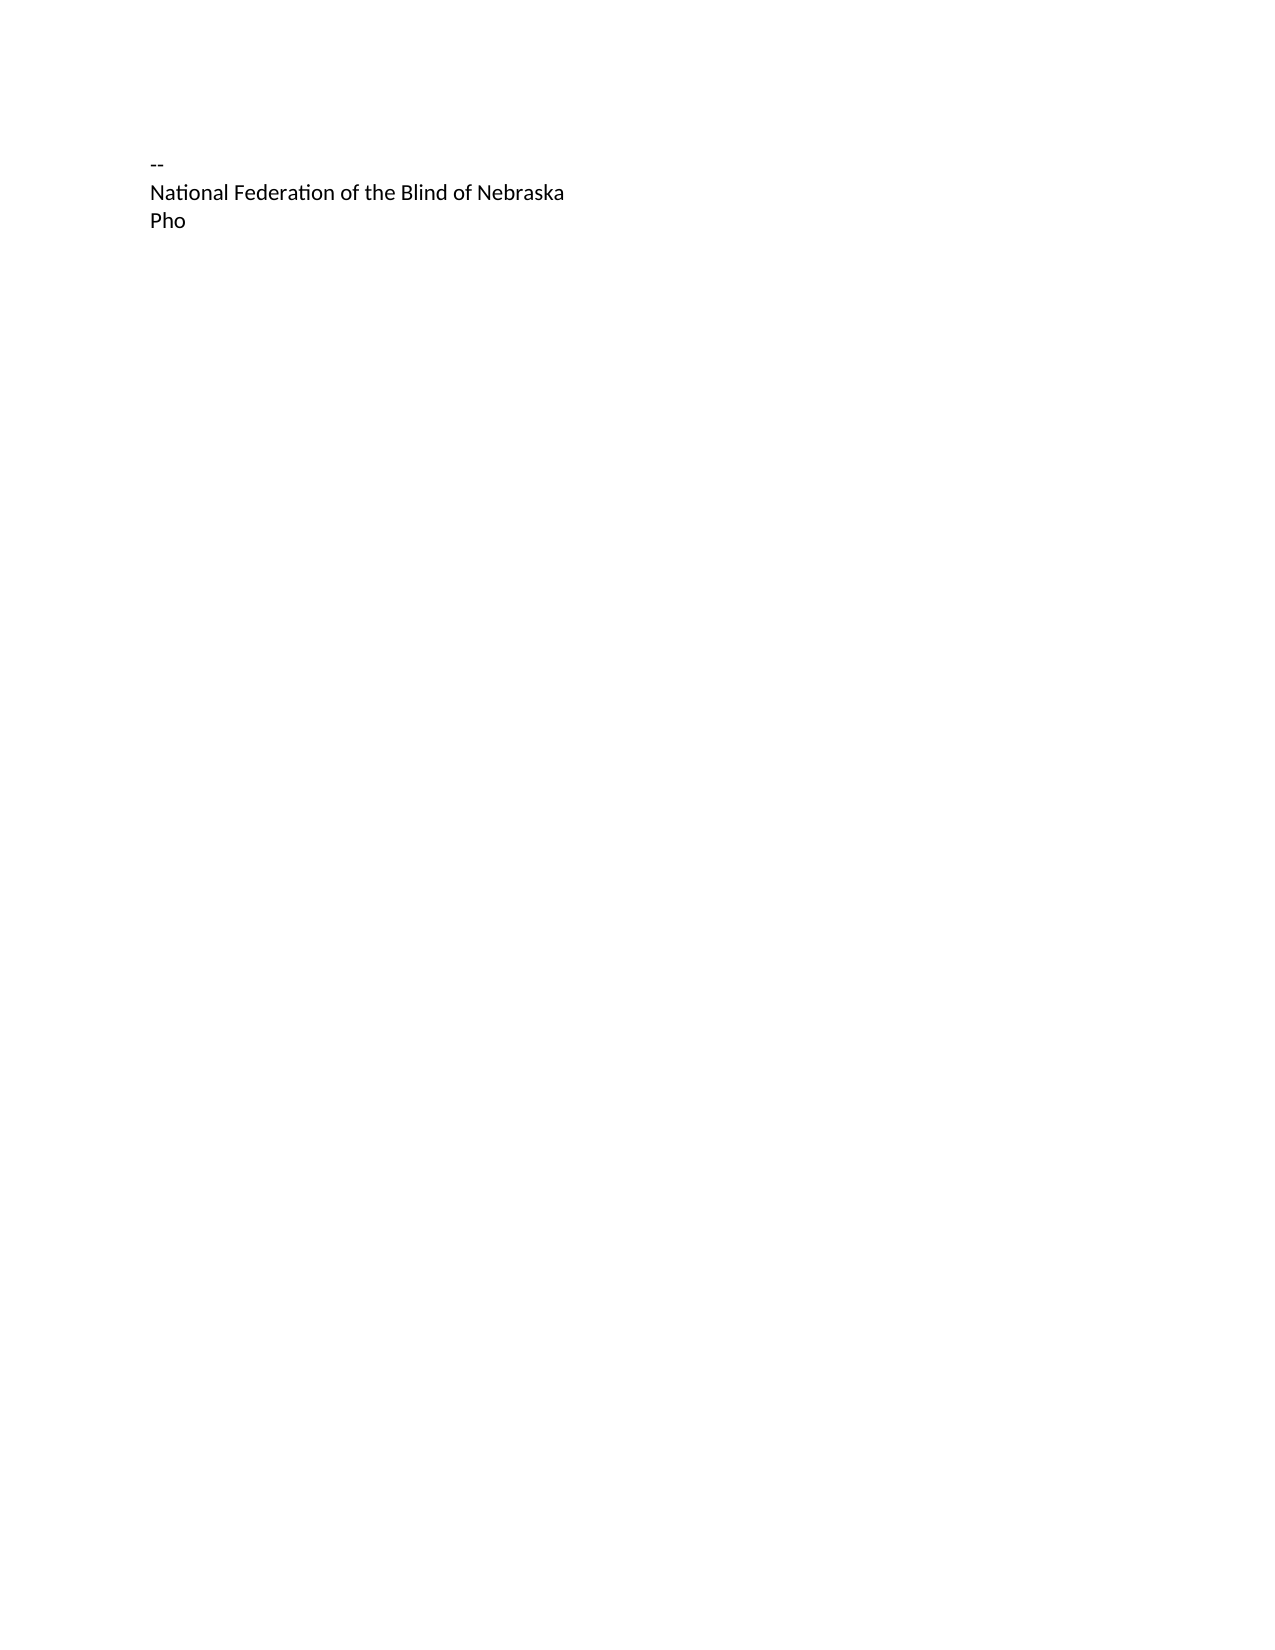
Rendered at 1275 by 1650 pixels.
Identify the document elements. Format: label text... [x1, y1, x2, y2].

text Pho [150, 206, 1125, 234]
text -- [150, 150, 1125, 178]
text National Federation of the Blind of Nebraska [150, 178, 1125, 206]
